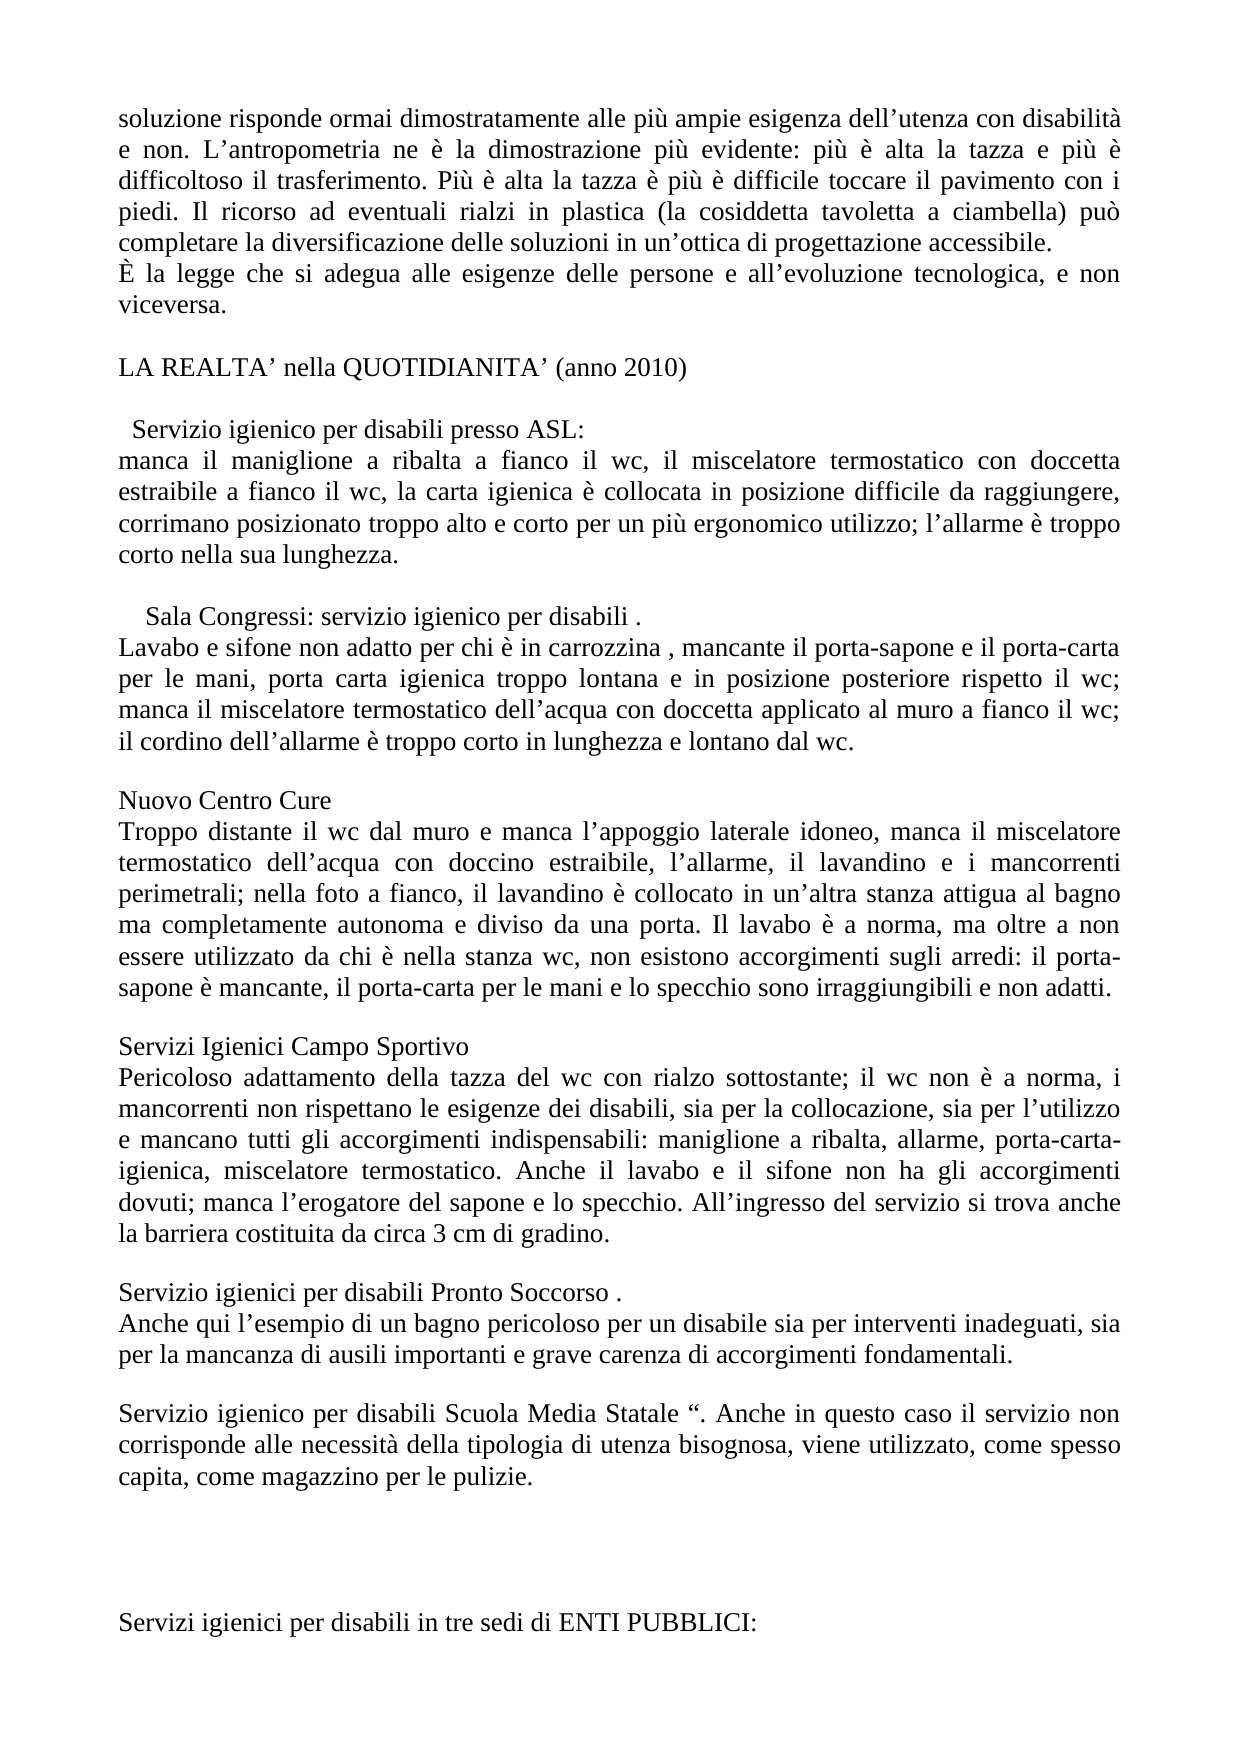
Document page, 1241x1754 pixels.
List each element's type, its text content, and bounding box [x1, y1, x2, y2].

text Lavabo e sifone non adatto per chi è in carrozzina , mancante il porta-sapone e il porta-carta per le mani, porta carta igienica troppo lontana e in posizione posteriore rispetto il wc; manca il miscelatore termostatico dell’acqua con doccetta applicato al muro a fianco il wc; il cordino dell’allarme è troppo corto in lunghezza e lontano dal wc. [118, 631, 1122, 756]
text LA REALTA’ nella QUOTIDIANITA’ (anno 2010) [118, 351, 1122, 382]
text Sala Congressi: servizio igienico per disabili . [118, 600, 1122, 631]
text Servizio igienico per disabili Scuola Media Statale “. Anche in questo caso il servizio non corrisponde alle necessità della tipologia di utenza bisognosa, viene utilizzato, come spesso capita, come magazzino per le pulizie. [118, 1397, 1122, 1491]
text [118, 102, 1122, 257]
text Servizio igienico per disabili presso ASL: [118, 413, 1122, 444]
text Troppo distante il wc dal muro e manca l’appoggio laterale idoneo, manca il miscelatore termostatico dell’acqua con doccino estraibile, l’allarme, il lavandino e i mancorrenti perimetrali; nella foto a fianco, il lavandino è collocato in un’altra stanza attigua al bagno ma completamente autonoma e diviso da una porta. Il lavabo è a norma, ma oltre a non essere utilizzato da chi è nella stanza wc, non esistono accorgimenti sugli arredi: il porta-sapone è mancante, il porta-carta per le mani e lo specchio sono irraggiungibili e non adatti. [118, 815, 1122, 1002]
text Pericoloso adattamento della tazza del wc con rialzo sottostante; il wc non è a norma, i mancorrenti non rispettano le esigenze dei disabili, sia per la collocazione, sia per l’utilizzo e mancano tutti gli accorgimenti indispensabili: maniglione a ribalta, allarme, porta-carta-igienica, miscelatore termostatico. Anche il lavabo e il sifone non ha gli accorgimenti dovuti; manca l’erogatore del sapone e lo specchio. All’ingresso del servizio si trova anche la barriera costituita da circa 3 cm di gradino. [118, 1061, 1122, 1248]
text Nuovo Centro Cure [118, 784, 1122, 815]
text È la legge che si adegua alle esigenze delle persone e all’evoluzione tecnologica, e non viceversa. [118, 257, 1122, 320]
text Anche qui l’esempio di un bagno pericoloso per un disabile sia per interventi inadeguati, sia per la mancanza di ausili importanti e grave carenza di accorgimenti fondamentali. [118, 1307, 1122, 1369]
text Servizio igienici per disabili Pronto Soccorso . [118, 1276, 1122, 1307]
text Servizi Igienici Campo Sportivo [118, 1030, 1122, 1061]
text Servizi igienici per disabili in tre sedi di ENTI PUBBLICI: [118, 1606, 1122, 1637]
text manca il maniglione a ribalta a fianco il wc, il miscelatore termostatico con doccetta estraibile a fianco il wc, la carta igienica è collocata in posizione difficile da raggiungere, corrimano posizionato troppo alto e corto per un più ergonomico utilizzo; l’allarme è troppo corto nella sua lunghezza. [118, 444, 1122, 569]
